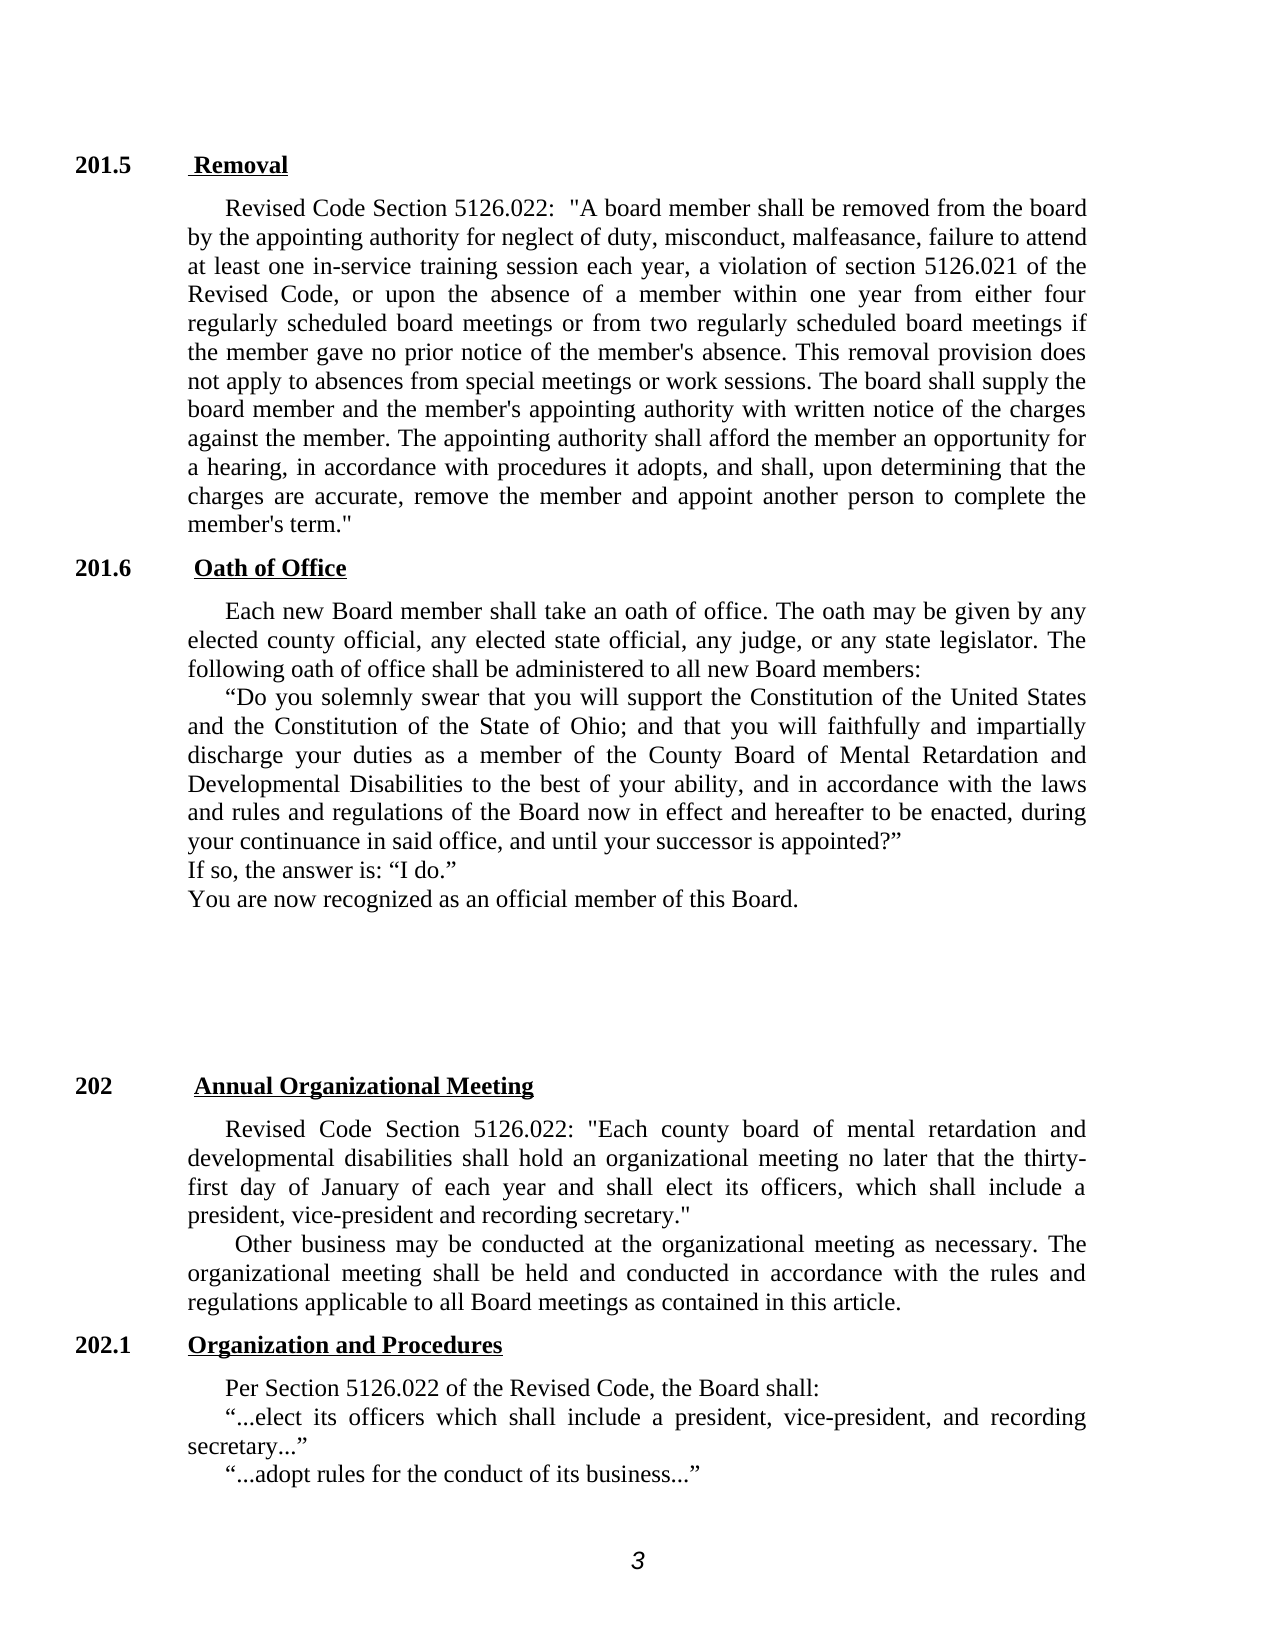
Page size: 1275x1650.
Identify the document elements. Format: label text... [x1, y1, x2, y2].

text Each new Board member shall take an oath of office. The oath may be given by any elected county official, any elected state official, any judge, or any state legislator. The following oath of office shall be administered to all new Board members: [187, 596, 1087, 682]
text 202 Annual Organizational Meeting [75, 1071, 1087, 1099]
text If so, the answer is: “I do.” [187, 855, 1087, 884]
text Revised Code Section 5126.022: "Each county board of mental retardation and developmental disabilities shall hold an organizational meeting no later that the thirty-first day of January of each year and shall elect its officers, which shall include a president, vice-president and recording secretary." [187, 1114, 1087, 1229]
text Per Section 5126.022 of the Revised Code, the Board shall: [187, 1373, 1087, 1402]
text You are now recognized as an official member of this Board. [187, 884, 1087, 912]
text Revised Code Section 5126.022: "A board member shall be removed from the board by the appointing authority for neglect of duty, misconduct, malfeasance, failure to attend at least one in-service training session each year, a violation of section 5126.021 of the Revised Code, or upon the absence of a member within one year from either four regularly scheduled board meetings or from two regularly scheduled board meetings if the member gave no prior notice of the member's absence. This removal provision does not apply to absences from special meetings or work sessions. The board shall supply the board member and the member's appointing authority with written notice of the charges against the member. The appointing authority shall afford the member an opportunity for a hearing, in accordance with procedures it adopts, and shall, upon determining that the charges are accurate, remove the member and appoint another person to complete the member's term." [187, 193, 1087, 538]
text Other business may be conducted at the organizational meeting as necessary. The organizational meeting shall be held and conducted in accordance with the rules and regulations applicable to all Board meetings as contained in this article. [187, 1229, 1087, 1315]
text 202.1 Organization and Procedures [75, 1330, 1087, 1359]
text “Do you solemnly swear that you will support the Constitution of the United States and the Constitution of the State of Ohio; and that you will faithfully and impartially discharge your duties as a member of the County Board of Mental Retardation and Developmental Disabilities to the best of your ability, and in accordance with the laws and rules and regulations of the Board now in effect and hereafter to be enacted, during your continuance in said office, and until your successor is appointed?” [187, 682, 1087, 855]
text “...elect its officers which shall include a president, vice-president, and recording secretary...” [187, 1402, 1087, 1459]
text 201.5 Removal [75, 150, 1087, 179]
text “...adopt rules for the conduct of its business...” [187, 1459, 1087, 1488]
text 201.6 Oath of Office [75, 553, 1087, 582]
